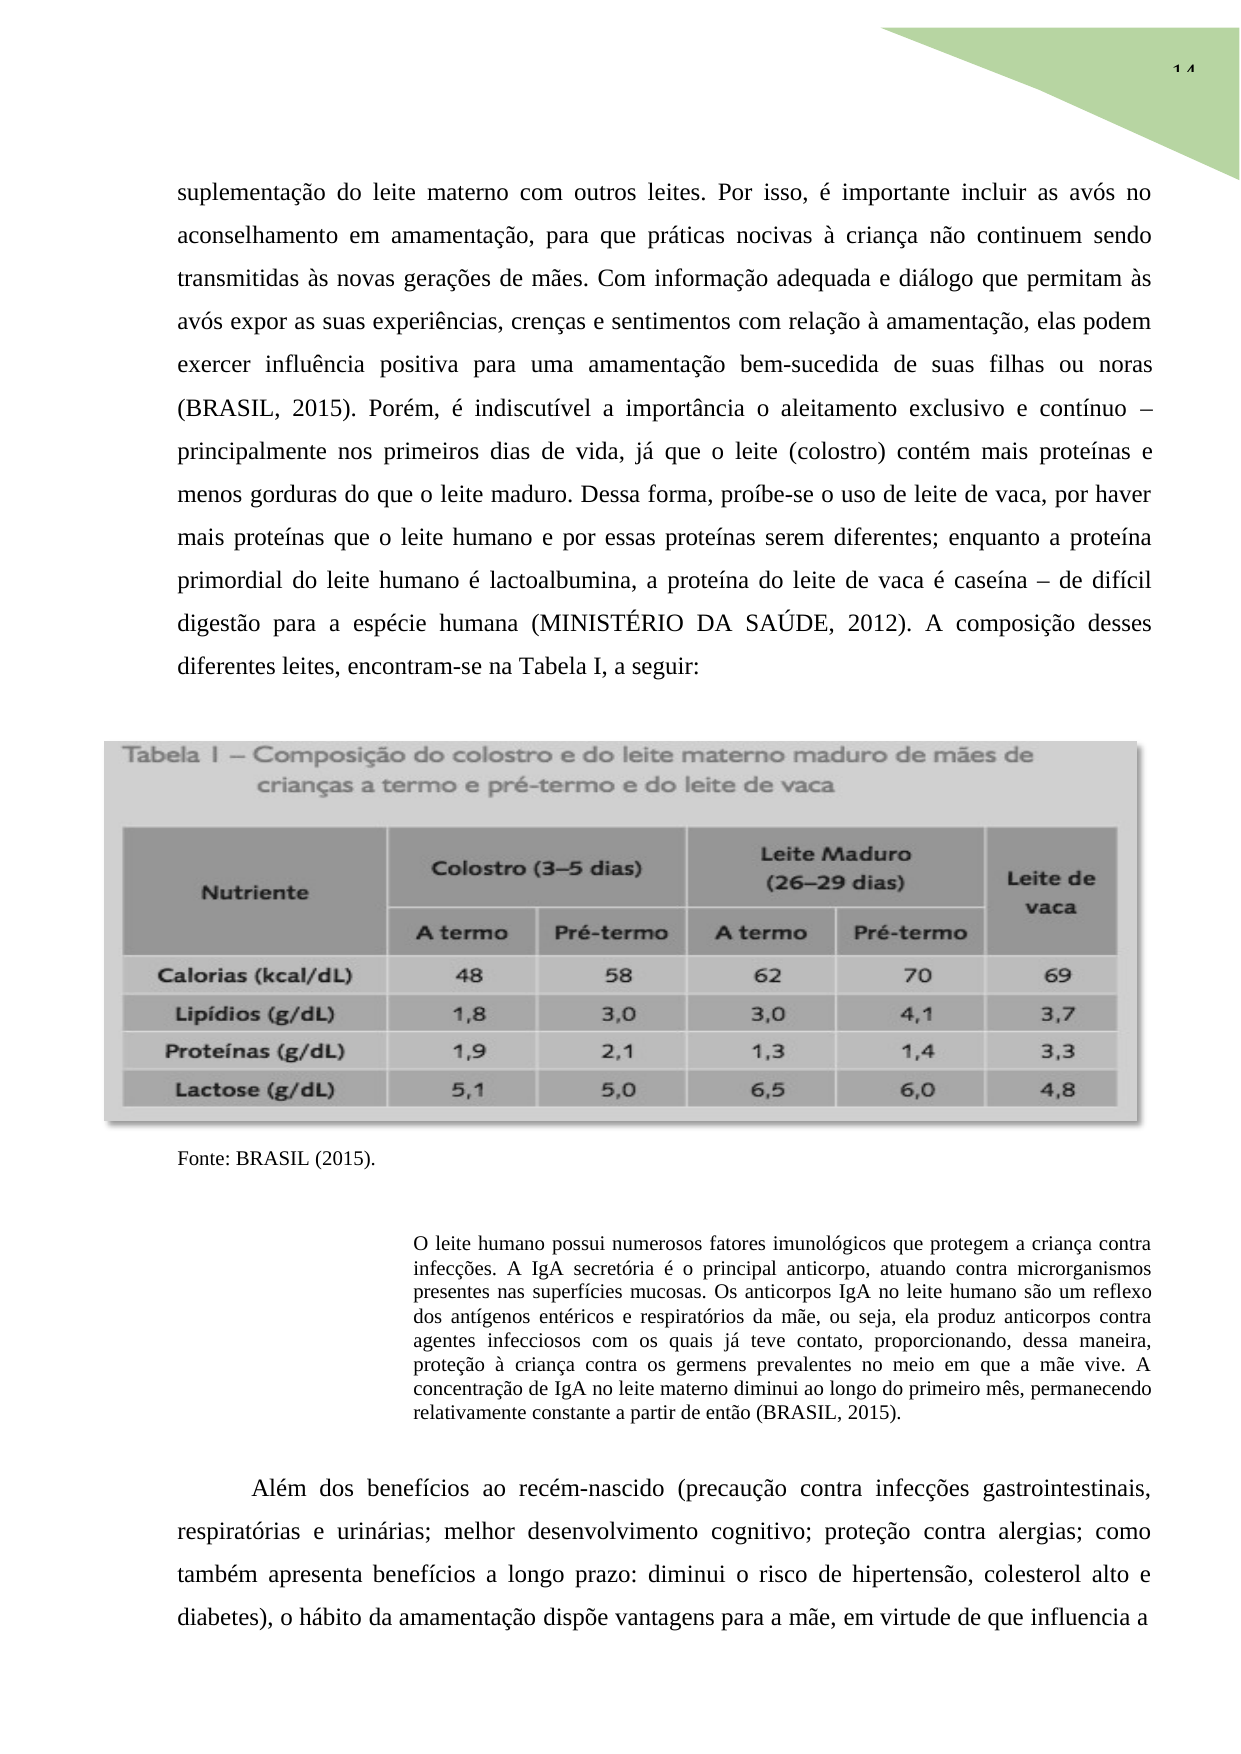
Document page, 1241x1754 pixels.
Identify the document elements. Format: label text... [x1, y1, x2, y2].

picture [101, 739, 1148, 1132]
text suplementação do leite materno com outros leites. Por isso, é importante incluir as avós no aconselhamento em amamentação, para que práticas nocivas à criança não continuem sendo transmitidas às novas gerações de mães. Com informação adequada e diálogo que permitam às avós expor as suas experiências, crenças e sentimentos com relação à amamentação, elas podem exercer influência positiva para uma amamentação bem-sucedida de suas filhas ou noras (BRASIL, 2015). Porém, é indiscutível a importância o aleitamento exclusivo e contínuo – principalmente nos primeiros dias de vida, já que o leite (colostro) contém mais proteínas e menos gorduras do que o leite maduro. Dessa forma, proíbe-se o uso de leite de vaca, por haver mais proteínas que o leite humano e por essas proteínas serem diferentes; enquanto a proteína primordial do leite humano é lactoalbumina, a proteína do leite de vaca é caseína – de difícil digestão para a espécie humana (MINISTÉRIO DA SAÚDE, 2012). A composição desses diferentes leites, encontram-se na Tabela I, a seguir: [177, 177, 1153, 680]
text O leite humano possui numerosos fatores imunológicos que protegem a criança contra infecções. A IgA secretória é o principal anticorpo, atuando contra microrganismos presentes nas superfícies mucosas. Os anticorpos IgA no leite humano são um reflexo dos antígenos entéricos e respiratórios da mãe, ou seja, ela produz anticorpos contra agentes infecciosos com os quais já teve contato, proporcionando, dessa maneira, proteção à criança contra os germens prevalentes no meio em que a mãe vive. A concentração de IgA no leite materno diminui ao longo do primeiro mês, permanecendo relativamente constante a partir de então (BRASIL, 2015). [413, 1231, 1153, 1424]
text Além dos benefícios ao recém-nascido (precaução contra infecções gastrointestinais, respiratórias e urinárias; melhor desenvolvimento cognitivo; proteção contra alergias; como também apresenta benefícios a longo prazo: diminui o risco de hipertensão, colesterol alto e diabetes), o hábito da amamentação dispõe vantagens para a mãe, em virtude de que influencia a [177, 1473, 1151, 1631]
text Fonte: BRASIL (2015). [177, 1146, 1215, 1170]
